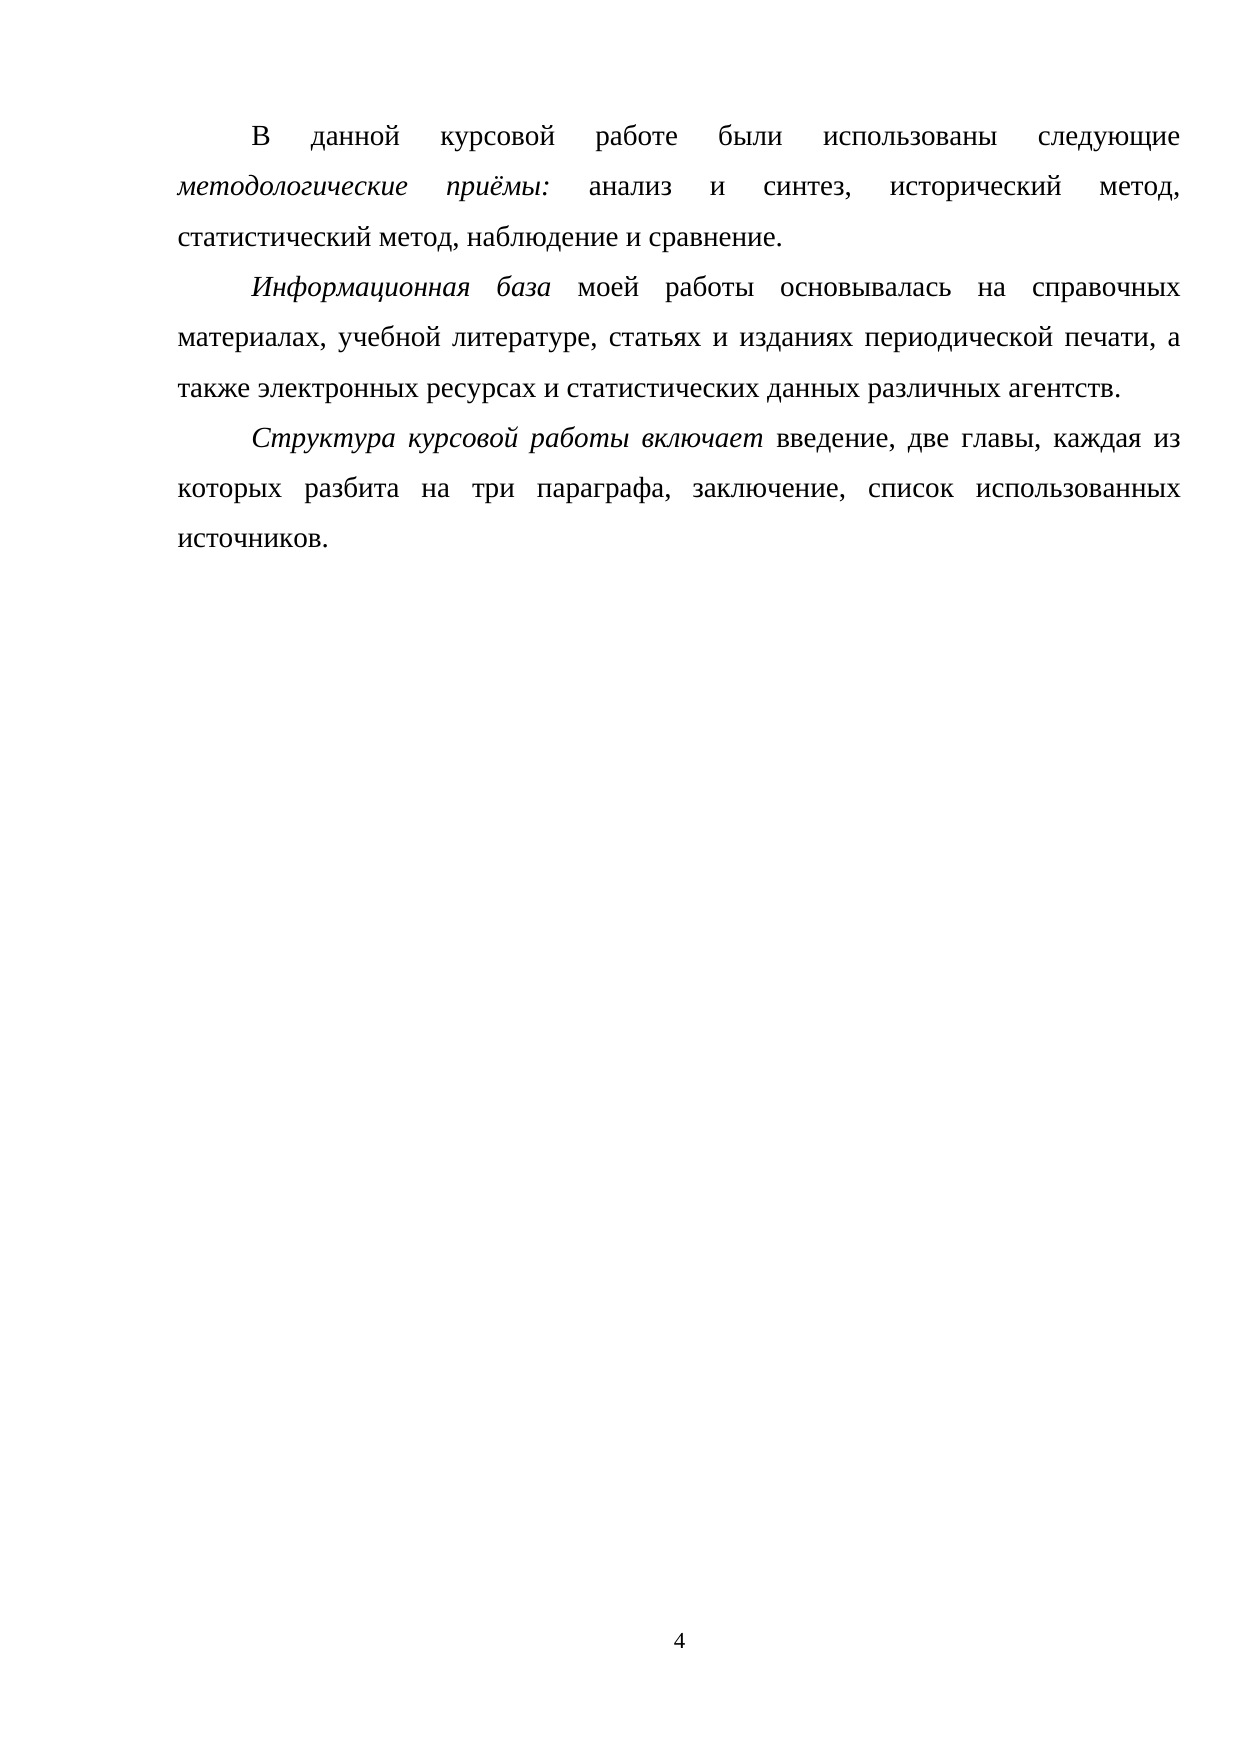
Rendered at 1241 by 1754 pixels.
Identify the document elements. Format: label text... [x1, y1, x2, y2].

text В данной курсовой работе были использованы следующие методологические приёмы: анализ и синтез, исторический метод, статистический метод, наблюдение и сравнение. [177, 118, 1181, 169]
text В данной курсовой работе были использованы следующие методологические приёмы: анализ и синтез, исторический метод, статистический метод, наблюдение и сравнение. [177, 202, 1181, 252]
text Структура курсовой работы включает введение, две главы, каждая из которых разбита на три параграфа, заключение, список использованных источников. [177, 420, 1181, 554]
text Информационная база моей работы основывалась на справочных материалах, учебной литературе, статьях и изданиях периодической печати, а также электронных ресурсах и статистических данных различных агентств. [177, 269, 1181, 319]
text Информационная база моей работы основывалась на справочных материалах, учебной литературе, статьях и изданиях периодической печати, а также электронных ресурсах и статистических данных различных агентств. [177, 353, 1181, 403]
